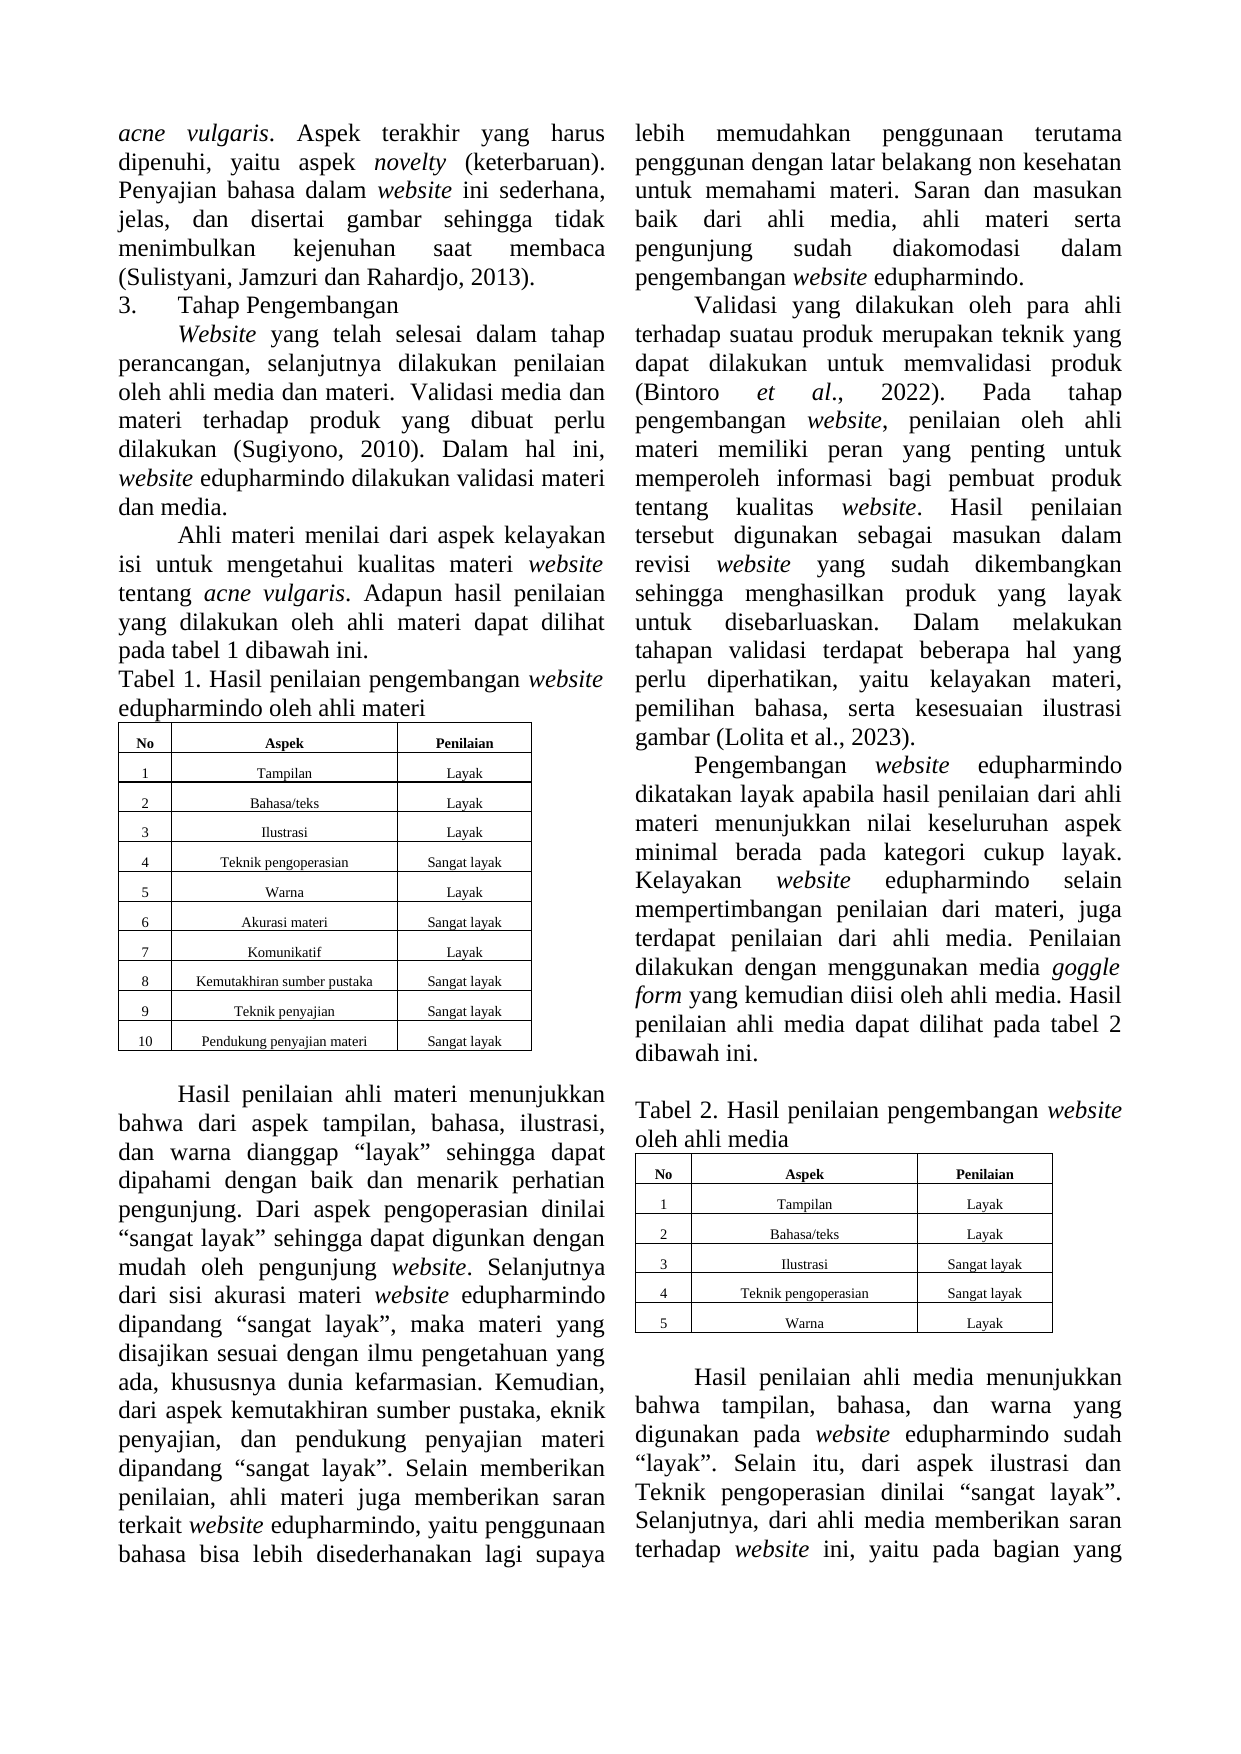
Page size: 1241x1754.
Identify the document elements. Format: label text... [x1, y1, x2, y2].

table_cell 1 [119, 753, 171, 781]
table_cell Komunikatif [172, 931, 397, 960]
table_header No [636, 1154, 691, 1183]
table_header Penilaian [398, 723, 531, 752]
table_cell Layak [398, 753, 531, 781]
text Validasi yang dilakukan oleh para ahli terhadap suatau produk merupakan teknik yang dapat dilakukan untuk memvalidasi produk (Bintoro et al., 2022). Pada tahap pengembangan website, penilaian oleh ahli materi memiliki peran yang penting untuk memperoleh informasi bagi pembuat produk tentang kualitas website. Hasil penilaian tersebut digunakan sebagai masukan dalam revisi website yang sudah dikembangkan sehingga menghasilkan produk yang layak untuk disebarluaskan. Dalam melakukan tahapan validasi terdapat beberapa hal yang perlu diperhatikan, yaitu kelayakan materi, pemilihan bahasa, serta kesesuaian ilustrasi gambar (Lolita et al., 2023). [635, 291, 1122, 751]
text Tabel 2. Hasil penilaian pengembangan website oleh ahli media [635, 1096, 1122, 1153]
table_cell 4 [636, 1273, 691, 1302]
table_cell 3 [119, 812, 171, 841]
text Pengembangan website edupharmindo dikatakan layak apabila hasil penilaian dari ahli materi menunjukkan nilai keseluruhan aspek minimal berada pada kategori cukup layak. Kelayakan website edupharmindo selain mempertimbangan penilaian dari materi, juga terdapat penilaian dari ahli media. Penilaian dilakukan dengan menggunakan media goggle form yang kemudian diisi oleh ahli media. Hasil penilaian ahli media dapat dilihat pada tabel 2 dibawah ini. [635, 751, 1122, 1067]
table_cell Layak [918, 1184, 1052, 1213]
table_cell Layak [398, 931, 531, 960]
table_cell 3 [636, 1244, 691, 1272]
table_cell 7 [119, 931, 171, 960]
table_cell 6 [119, 902, 171, 930]
table_cell 10 [119, 1021, 171, 1049]
table_cell Layak [398, 783, 531, 811]
table_cell 8 [119, 961, 171, 990]
table_cell 2 [119, 783, 171, 811]
table_cell Ilustrasi [692, 1244, 917, 1272]
table_cell 9 [119, 991, 171, 1020]
text 3. Tahap Pengembangan [118, 291, 605, 319]
table_cell Sangat layak [398, 1021, 531, 1049]
table_cell Sangat layak [398, 961, 531, 990]
table_cell 5 [119, 872, 171, 901]
text Website yang telah selesai dalam tahap perancangan, selanjutnya dilakukan penilaian oleh ahli media dan materi. Validasi media dan materi terhadap produk yang dibuat perlu dilakukan (Sugiyono, 2010). Dalam hal ini, website edupharmindo dilakukan validasi materi dan media. [118, 319, 605, 521]
table_cell Kemutakhiran sumber pustaka [172, 961, 397, 990]
table_cell Teknik pengoperasian [172, 842, 397, 871]
table_header Aspek [692, 1154, 917, 1183]
table_cell 4 [119, 842, 171, 871]
table_cell Sangat layak [918, 1273, 1052, 1302]
table_header Aspek [172, 723, 397, 752]
table_cell Teknik penyajian [172, 991, 397, 1020]
table_cell Warna [692, 1303, 917, 1332]
table_cell Tampilan [172, 753, 397, 781]
table_cell Layak [398, 872, 531, 901]
table_cell Layak [918, 1214, 1052, 1242]
table_cell Bahasa/teks [692, 1214, 917, 1242]
table_cell Sangat layak [398, 842, 531, 871]
table_cell Tampilan [692, 1184, 917, 1213]
table_cell Layak [918, 1303, 1052, 1332]
table_cell Warna [172, 872, 397, 901]
table_cell 5 [636, 1303, 691, 1332]
text Tabel 1. Hasil penilaian pengembangan website edupharmindo oleh ahli materi [118, 664, 605, 722]
table_cell Ilustrasi [172, 812, 397, 841]
text Ahli materi menilai dari aspek kelayakan isi untuk mengetahui kualitas materi website tentang acne vulgaris. Adapun hasil penilaian yang dilakukan oleh ahli materi dapat dilihat pada tabel 1 dibawah ini. [118, 521, 605, 664]
table_cell Bahasa/teks [172, 783, 397, 811]
table_header Penilaian [918, 1154, 1052, 1183]
text Hasil penilaian ahli materi menunjukkan bahwa dari aspek tampilan, bahasa, ilustrasi, dan warna dianggap “layak” sehingga dapat dipahami dengan baik dan menarik perhatian pengunjung. Dari aspek pengoperasian dinilai “sangat layak” sehingga dapat digunkan dengan mudah oleh pengunjung website. Selanjutnya dari sisi akurasi materi website edupharmindo dipandang “sangat layak”, maka materi yang disajikan sesuai dengan ilmu pengetahuan yang ada, khususnya dunia kefarmasian. Kemudian, dari aspek kemutakhiran sumber pustaka, eknik penyajian, dan pendukung penyajian materi dipandang “sangat layak”. Selain memberikan penilaian, ahli materi juga memberikan saran terkait website edupharmindo, yaitu penggunaan bahasa bisa lebih disederhanakan lagi supaya lebih memudahkan penggunaan terutama penggunan dengan latar belakang non kesehatan untuk memahami materi. Saran dan masukan baik dari ahli media, ahli materi serta pengunjung sudah diakomodasi dalam pengembangan website edupharmindo. [118, 1079, 605, 1568]
table_cell Sangat layak [918, 1244, 1052, 1272]
table_cell Sangat layak [398, 991, 531, 1020]
table_cell Sangat layak [398, 902, 531, 930]
table_cell Akurasi materi [172, 902, 397, 930]
table_cell 2 [636, 1214, 691, 1242]
table_header No [119, 723, 171, 752]
table_cell 1 [636, 1184, 691, 1213]
table_cell Teknik pengoperasian [692, 1273, 917, 1302]
text Hasil penilaian ahli materi menunjukkan bahwa dari aspek tampilan, bahasa, ilustrasi, dan warna dianggap “layak” sehingga dapat dipahami dengan baik dan menarik perhatian pengunjung. Dari aspek pengoperasian dinilai “sangat layak” sehingga dapat digunkan dengan mudah oleh pengunjung website. Selanjutnya dari sisi akurasi materi website edupharmindo dipandang “sangat layak”, maka materi yang disajikan sesuai dengan ilmu pengetahuan yang ada, khususnya dunia kefarmasian. Kemudian, dari aspek kemutakhiran sumber pustaka, eknik penyajian, dan pendukung penyajian materi dipandang “sangat layak”. Selain memberikan penilaian, ahli materi juga memberikan saran terkait website edupharmindo, yaitu penggunaan bahasa bisa lebih disederhanakan lagi supaya lebih memudahkan penggunaan terutama penggunan dengan latar belakang non kesehatan untuk memahami materi. Saran dan masukan baik dari ahli media, ahli materi serta pengunjung sudah diakomodasi dalam pengembangan website edupharmindo. [635, 118, 1122, 291]
table_cell Layak [398, 812, 531, 841]
table_cell Pendukung penyajian materi [172, 1021, 397, 1049]
